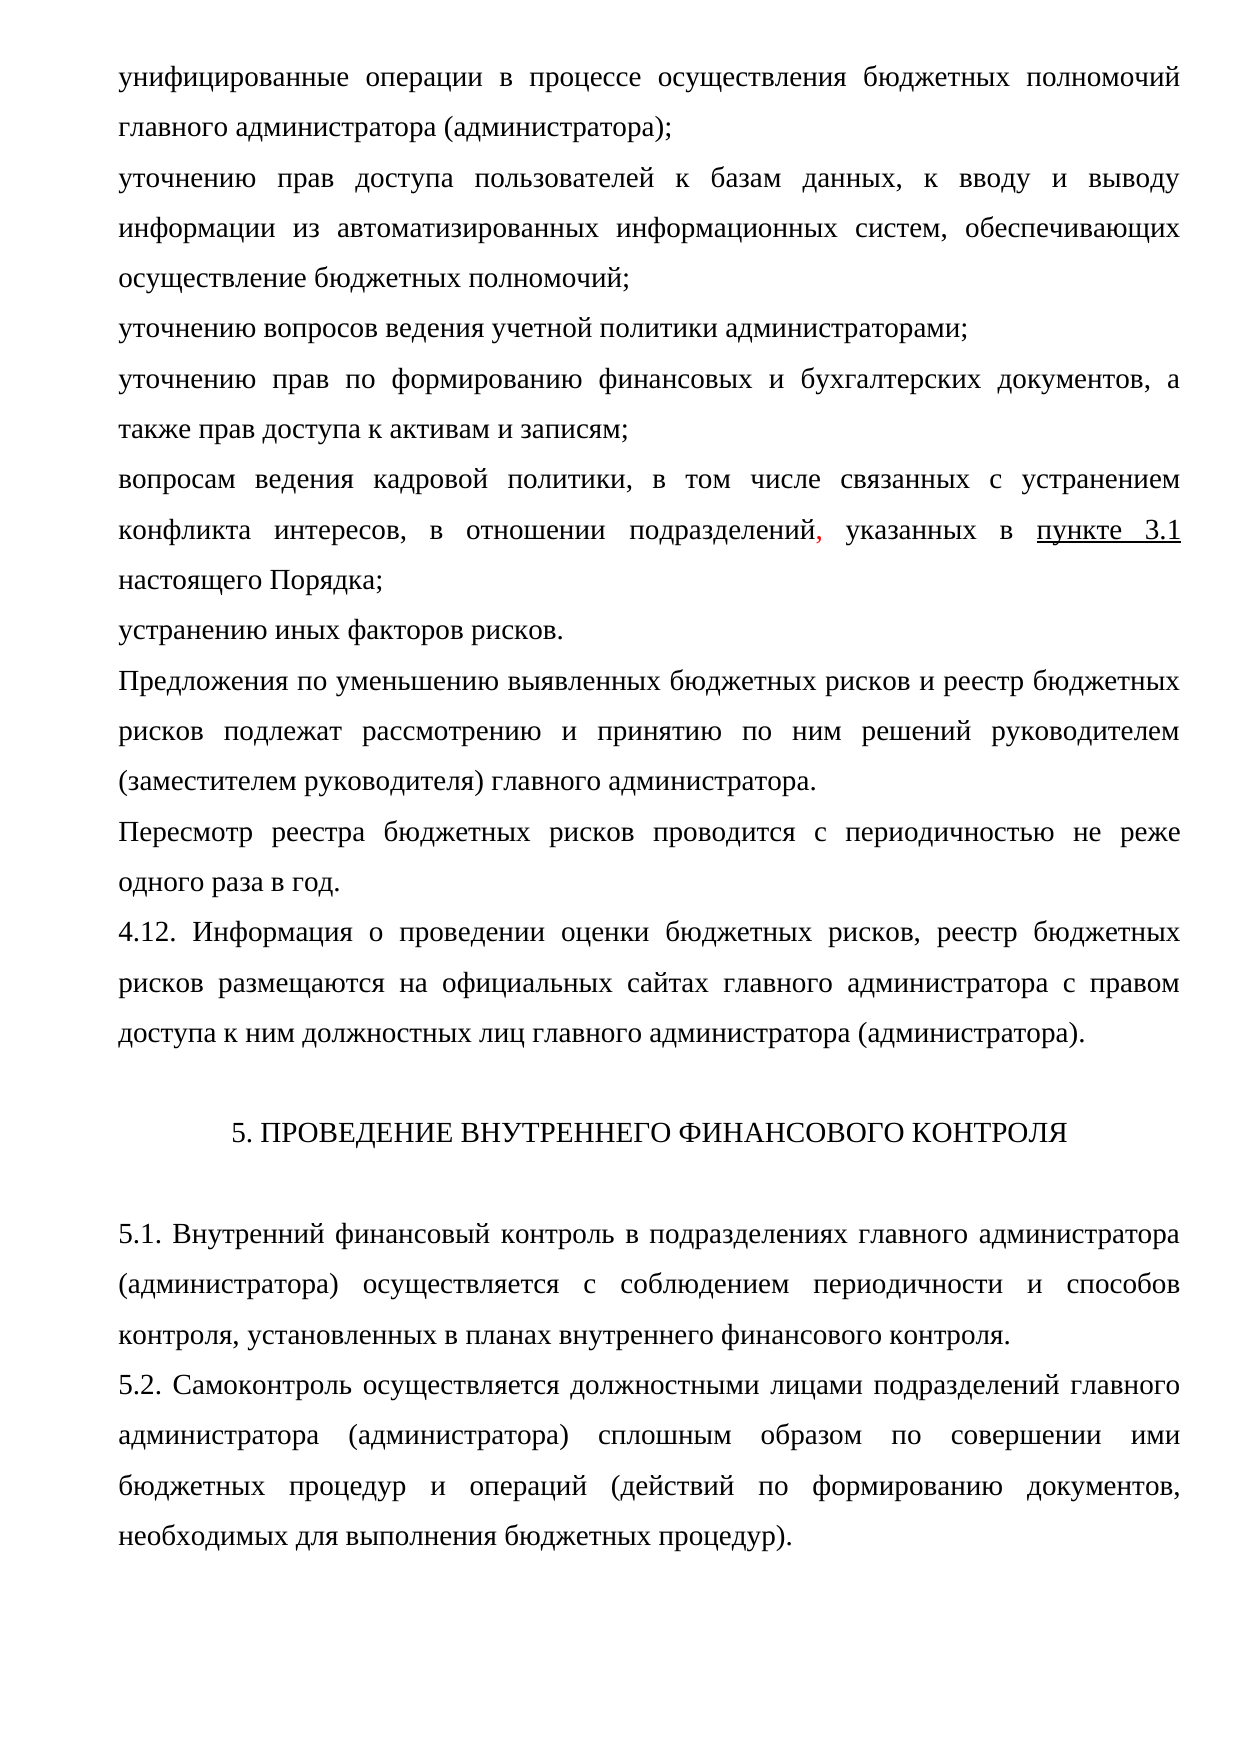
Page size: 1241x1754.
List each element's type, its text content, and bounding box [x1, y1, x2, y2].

text вопросам ведения кадровой политики, в том числе связанных с устранением конфликта интересов, в отношении подразделений, указанных в пункте 3.1 настоящего Порядка; [118, 462, 1181, 596]
text 5. ПРОВЕДЕНИЕ ВНУТРЕННЕГО ФИНАНСОВОГО КОНТРОЛЯ [118, 1116, 1181, 1149]
text уточнению вопросов ведения учетной политики администраторами; [118, 311, 1181, 344]
text 4.12. Информация о проведении оценки бюджетных рисков, реестр бюджетных рисков размещаются на официальных сайтах главного администратора с правом доступа к ним должностных лиц главного администратора (администратора). [118, 914, 1181, 1048]
text Пересмотр реестра бюджетных рисков проводится с периодичностью не реже одного раза в год. [118, 814, 1181, 898]
text уточнению прав по формированию финансовых и бухгалтерских документов, а также прав доступа к активам и записям; [118, 361, 1181, 445]
text уточнению прав доступа пользователей к базам данных, к вводу и выводу информации из автоматизированных информационных систем, обеспечивающих осуществление бюджетных полномочий; [118, 160, 1181, 294]
text устранению иных факторов рисков. [118, 612, 1181, 646]
text 5.2. Самоконтроль осуществляется должностными лицами подразделений главного администратора (администратора) сплошным образом по совершении ими бюджетных процедур и операций (действий по формированию документов, необходимых для выполнения бюджетных процедур). [118, 1367, 1181, 1552]
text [118, 59, 1181, 143]
text 5.1. Внутренний финансовый контроль в подразделениях главного администратора (администратора) осуществляется с соблюдением периодичности и способов контроля, установленных в планах внутреннего финансового контроля. [118, 1216, 1181, 1350]
text Предложения по уменьшению выявленных бюджетных рисков и реестр бюджетных рисков подлежат рассмотрению и принятию по ним решений руководителем (заместителем руководителя) главного администратора. [118, 663, 1181, 797]
